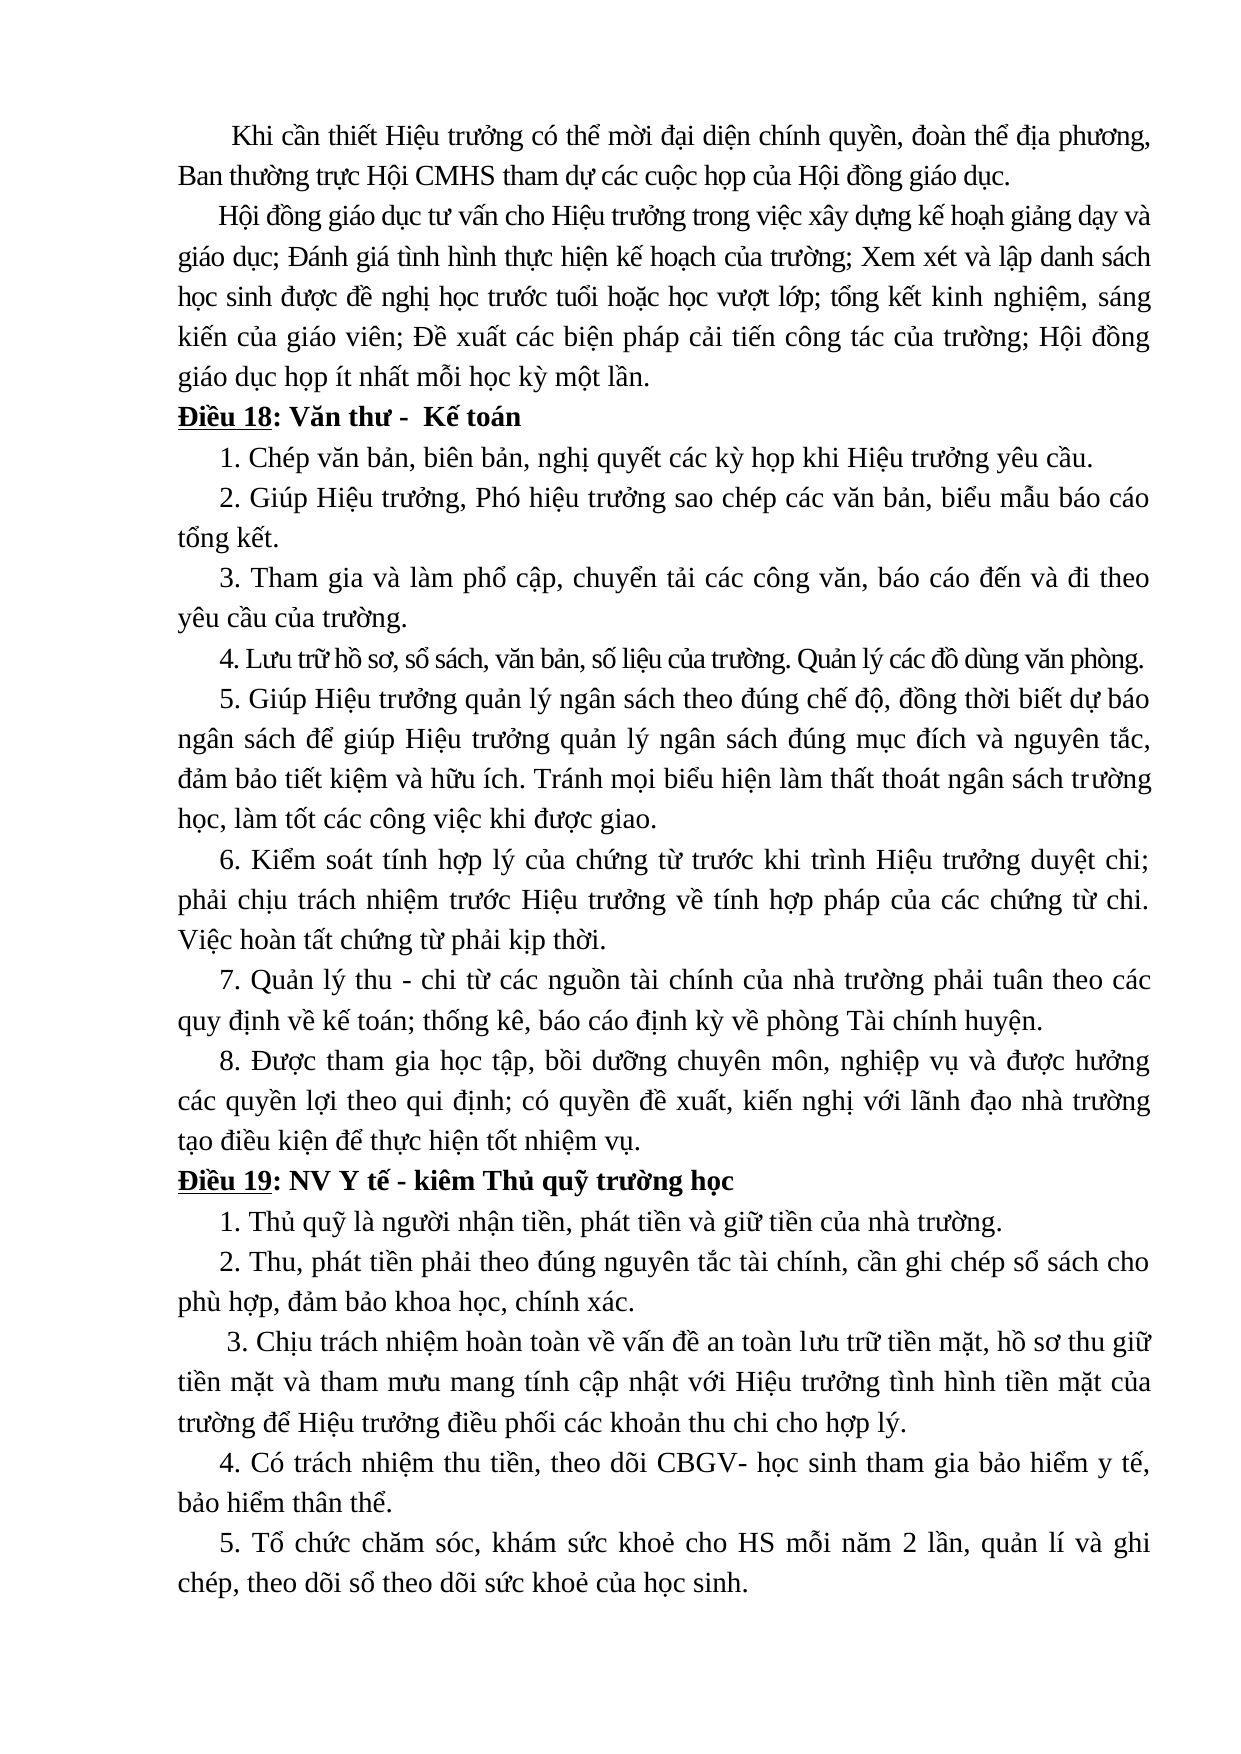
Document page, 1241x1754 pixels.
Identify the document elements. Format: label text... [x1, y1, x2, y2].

text 7. Quản lý thu - chi từ các nguồn tài chính của nhà trường phải tuân theo các quy định về kế toán; thống kê, báo cáo định kỳ về phòng Tài chính huyện. [177, 962, 1152, 1036]
text 1. Chép văn bản, biên bản, nghị quyết các kỳ họp khi Hiệu trưởng yêu cầu. [177, 440, 1152, 473]
text 1. Thủ quỹ là người nhận tiền, phát tiền và giữ tiền của nhà trường. [177, 1204, 1152, 1237]
text Khi cần thiết Hiệu trưởng có thể mời đại diện chính quyền, đoàn thể địa phương, Ban thường trực Hội CMHS tham dự các cuộc họp của Hội đồng giáo dục. [177, 118, 1152, 192]
text 4. Có trách nhiệm thu tiền, theo dõi CBGV- học sinh tham gia bảo hiểm y tế, bảo hiểm thân thể. [177, 1445, 1152, 1519]
text 3. Chịu trách nhiệm hoàn toàn về vấn đề an toàn lưu trữ tiền mặt, hồ sơ thu giữ tiền mặt và tham mưu mang tính cập nhật với Hiệu trưởng tình hình tiền mặt của trường để Hiệu trưởng điều phối các khoản thu chi cho hợp lý. [177, 1324, 1152, 1438]
text Hội đồng giáo dục tư vấn cho Hiệu trưởng trong việc xây dựng kế hoạh giảng dạy và giáo dục; Đánh giá tình hình thực hiện kế hoạch của trường; Xem xét và lập danh sách học sinh được đề nghị học trước tuổi hoặc học vượt lớp; tổng kết kinh nghiệm, sáng kiến của giáo viên; Đề xuất các biện pháp cải tiến công tác của trường; Hội đồng giáo dục họp ít nhất mỗi học kỳ một lần. [177, 198, 1152, 393]
text Điều 19: NV Y tế - kiêm Thủ quỹ trường học [177, 1163, 1152, 1197]
text Điều 18: Văn thư - Kế toán [177, 399, 1152, 433]
text 2. Giúp Hiệu trưởng, Phó hiệu trưởng sao chép các văn bản, biểu mẫu báo cáo tổng kết. [177, 480, 1152, 554]
text 8. Được tham gia học tập, bồi dưỡng chuyên môn, nghiệp vụ và được hưởng các quyền lợi theo qui định; có quyền đề xuất, kiến nghị với lãnh đạo nhà trường tạo điều kiện để thực hiện tốt nhiệm vụ. [177, 1043, 1152, 1157]
text 4. Lưu trữ hồ sơ, sổ sách, văn bản, số liệu của trường. Quản lý các đồ dùng văn phòng. [177, 641, 1152, 674]
text 3. Tham gia và làm phổ cập, chuyển tải các công văn, báo cáo đến và đi theo yêu cầu của trường. [177, 560, 1152, 634]
text 5. Giúp Hiệu trưởng quản lý ngân sách theo đúng chế độ, đồng thời biết dự báo ngân sách để giúp Hiệu trưởng quản lý ngân sách đúng mục đích và nguyên tắc, đảm bảo tiết kiệm và hữu ích. Tránh mọi biểu hiện làm thất thoát ngân sách trường học, làm tốt các công việc khi được giao. [177, 681, 1152, 835]
text 5. Tổ chức chăm sóc, khám sức khoẻ cho HS mỗi năm 2 lần, quản lí và ghi chép, theo dõi sổ theo dõi sức khoẻ của học sinh. [177, 1525, 1152, 1599]
text 2. Thu, phát tiền phải theo đúng nguyên tắc tài chính, cần ghi chép sổ sách cho phù hợp, đảm bảo khoa học, chính xác. [177, 1244, 1152, 1318]
text 6. Kiểm soát tính hợp lý của chứng từ trước khi trình Hiệu trưởng duyệt chi; phải chịu trách nhiệm trước Hiệu trưởng về tính hợp pháp của các chứng từ chi. Việc hoàn tất chứng từ phải kịp thời. [177, 842, 1152, 956]
